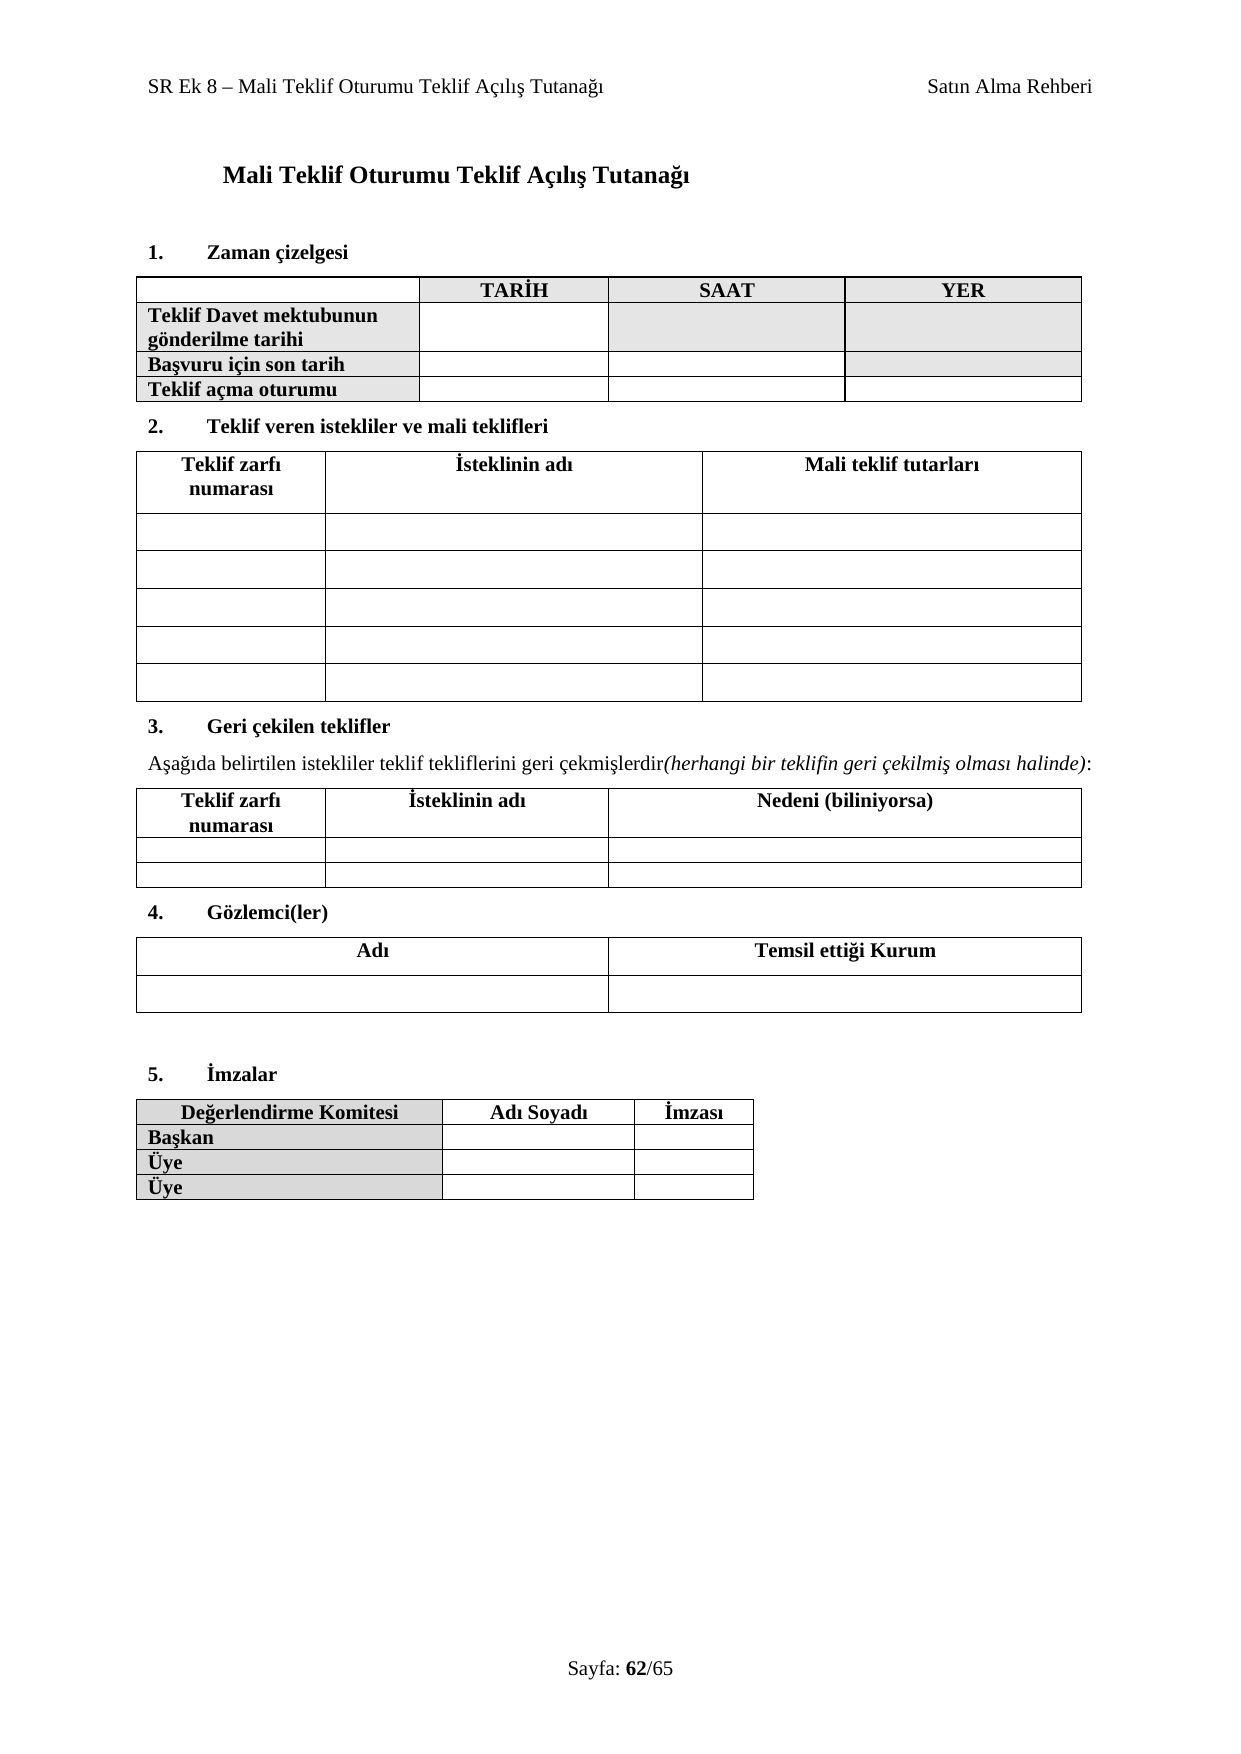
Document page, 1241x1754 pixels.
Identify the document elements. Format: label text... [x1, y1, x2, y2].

table_cell [326, 551, 702, 588]
table_cell [443, 1175, 634, 1199]
table_cell [609, 863, 1081, 887]
table_header Teklif zarfı numarası [137, 452, 325, 513]
table_cell [137, 664, 325, 701]
table_cell [420, 377, 608, 401]
table_cell [635, 1150, 753, 1174]
table_header SAAT [609, 278, 844, 302]
text 5. İmzalar [148, 1062, 1093, 1086]
text 1. Zaman çizelgesi [148, 240, 1093, 264]
table_header Teklif zarfı numarası [137, 789, 325, 837]
text 2. Teklif veren istekliler ve mali teklifleri [148, 414, 1093, 438]
table_cell Üye [137, 1175, 442, 1199]
table_cell [846, 303, 1081, 351]
table_header Adı [137, 938, 608, 974]
table_cell [137, 589, 325, 626]
table_header TARİH [420, 278, 608, 302]
table_header İsteklinin adı [326, 452, 702, 513]
table_cell [635, 1125, 753, 1149]
table_cell [609, 352, 844, 376]
table_cell [326, 863, 608, 887]
table_cell Üye [137, 1150, 442, 1174]
table_cell [420, 352, 608, 376]
table_cell [703, 664, 1081, 701]
table_cell [703, 551, 1081, 588]
table_header [137, 278, 419, 302]
text Aşağıda belirtilen istekliler teklif tekliflerini geri çekmişlerdir(herhangi bir teklifin geri çekilmiş olması halinde): [148, 751, 1093, 775]
text 3. Geri çekilen teklifler [148, 714, 1093, 738]
text 4. Gözlemci(ler) [148, 900, 1093, 924]
table_cell [703, 589, 1081, 626]
table_header YER [846, 278, 1081, 302]
text Mali Teklif Oturumu Teklif Açılış Tutanağı [148, 160, 1093, 189]
table_cell [326, 838, 608, 862]
table_cell [137, 514, 325, 550]
table_cell [326, 514, 702, 550]
table_cell [137, 551, 325, 588]
table_cell [137, 863, 325, 887]
table_cell [846, 352, 1081, 376]
table_cell [609, 377, 844, 401]
table_cell [326, 627, 702, 663]
table_cell [443, 1125, 634, 1149]
table_cell Başkan [137, 1125, 442, 1149]
table_cell [137, 838, 325, 862]
table_cell [137, 627, 325, 663]
table_cell [326, 589, 702, 626]
table_cell Teklif Davet mektubunun gönderilme tarihi [137, 303, 419, 351]
table_cell [326, 664, 702, 701]
table_cell [609, 838, 1081, 862]
table_cell [703, 514, 1081, 550]
table_cell [846, 377, 1081, 401]
table_header Temsil ettiği Kurum [609, 938, 1081, 974]
table_header İmzası [635, 1100, 753, 1124]
table_header İsteklinin adı [326, 789, 608, 837]
table_header Mali teklif tutarları [703, 452, 1081, 513]
table_header Adı Soyadı [443, 1100, 634, 1124]
table_header Değerlendirme Komitesi [137, 1100, 442, 1124]
table_header Nedeni (biliniyorsa) [609, 789, 1081, 837]
table_cell [443, 1150, 634, 1174]
table_cell [420, 303, 608, 351]
table_cell [703, 627, 1081, 663]
table_cell Teklif açma oturumu [137, 377, 419, 401]
table_cell [609, 976, 1081, 1012]
table_cell Başvuru için son tarih [137, 352, 419, 376]
table_cell [137, 976, 608, 1012]
table_cell [609, 303, 844, 351]
table_cell [635, 1175, 753, 1199]
